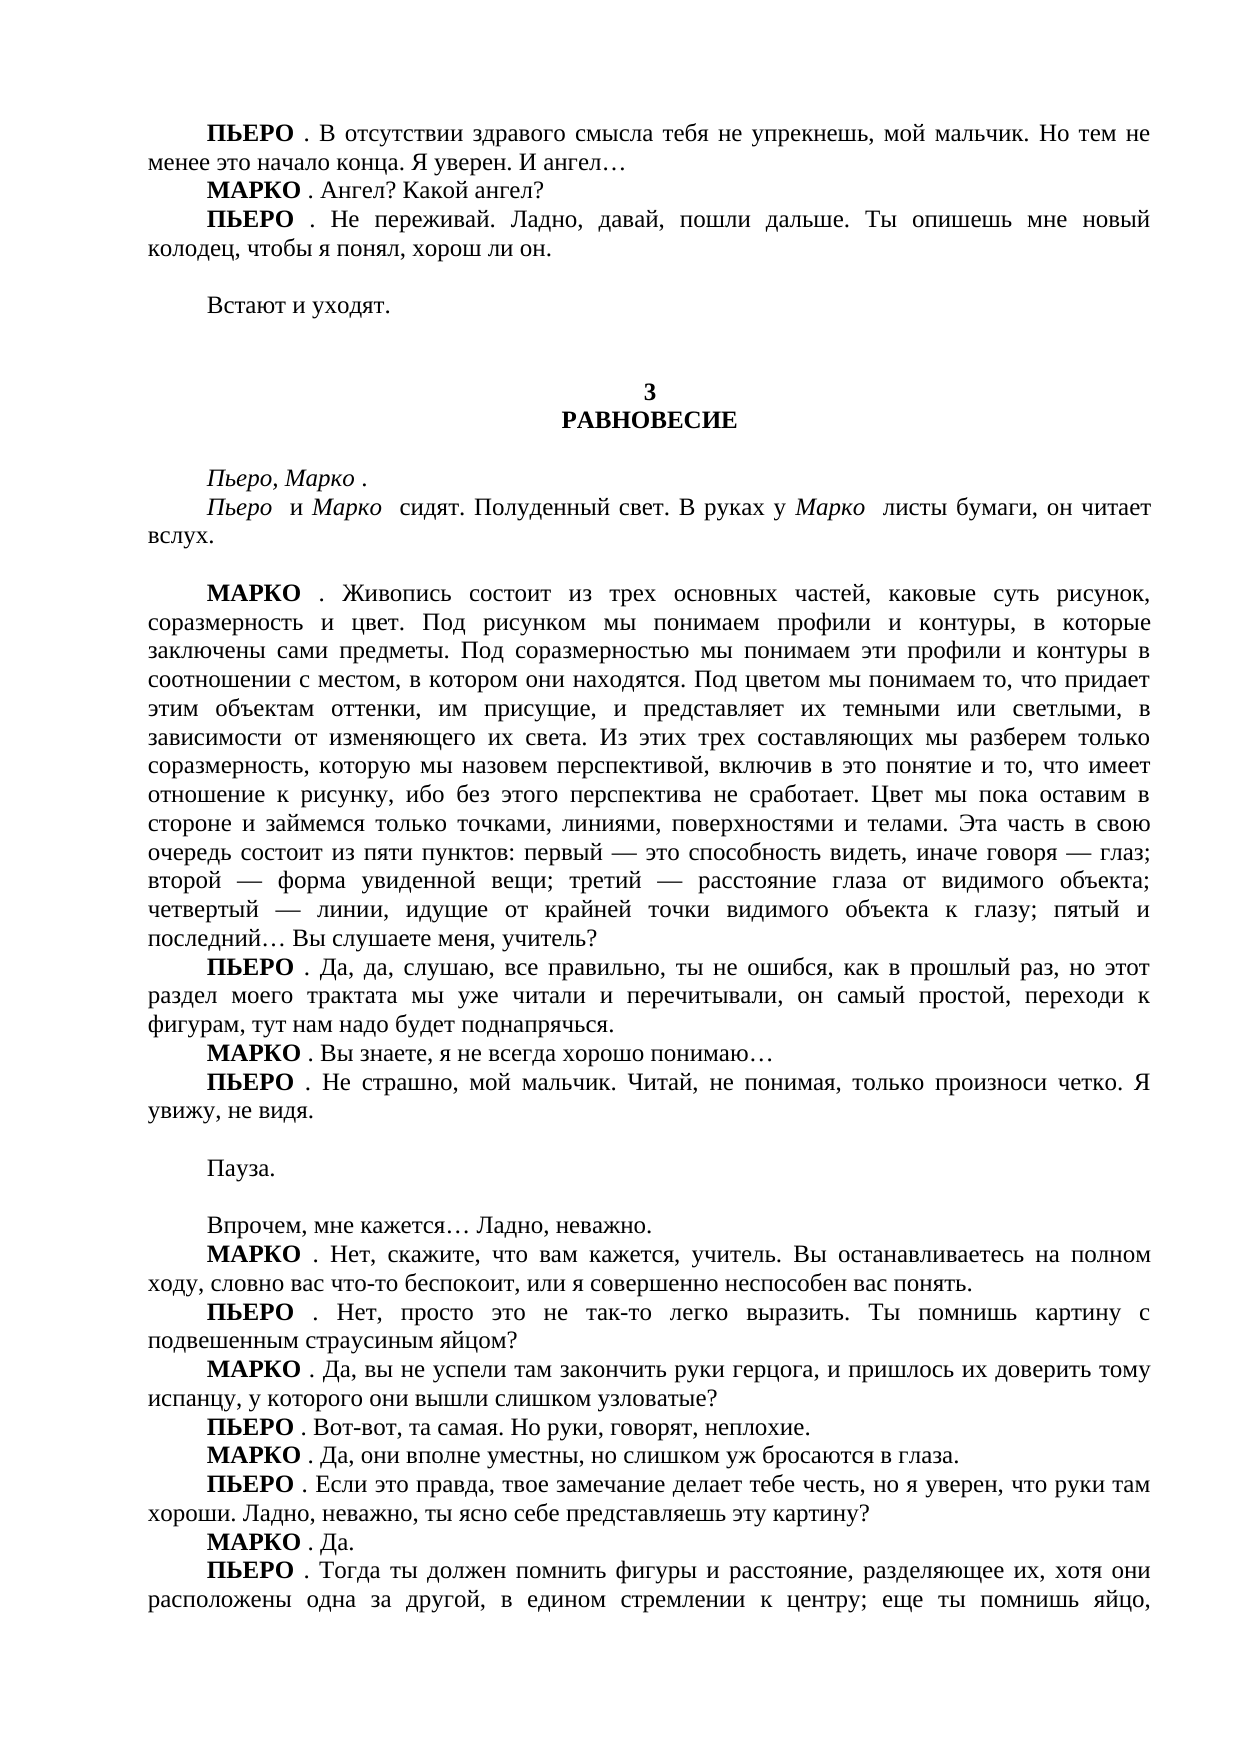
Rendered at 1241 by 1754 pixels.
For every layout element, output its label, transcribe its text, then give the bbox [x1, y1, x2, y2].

text ПЬЕРО . Да, да, слушаю, все правильно, ты не ошибся, как в прошлый раз, но этот раздел моего трактата мы уже читали и перечитывали, он самый простой, переходи к фигурам, тут нам надо будет поднапрячься. [148, 952, 1152, 1038]
text МАРКО . Да, они вполне уместны, но слишком уж бросаются в глаза. [148, 1441, 1152, 1469]
text Впрочем, мне кажется… Ладно, неважно. [148, 1211, 1152, 1239]
text ПЬЕРО . Не страшно, мой мальчик. Читай, не понимая, только произноси четко. Я увижу, не видя. [148, 1067, 1152, 1124]
text ПЬЕРО . Не переживай. Ладно, давай, пошли дальше. Ты опишешь мне новый колодец, чтобы я понял, хорош ли он. [148, 204, 1152, 262]
text ПЬЕРО . Нет, просто это не так-то легко выразить. Ты помнишь картину с подвешенным страусиным яйцом? [148, 1297, 1152, 1354]
text МАРКО . Нет, скажите, что вам кажется, учитель. Вы останавливаетесь на полном ходу, словно вас что-то беспокоит, или я совершенно неспособен вас понять. [148, 1239, 1152, 1297]
text ПЬЕРО . В отсутствии здравого смысла тебя не упрекнешь, мой мальчик. Но тем не менее это начало конца. Я уверен. И ангел… [148, 118, 1152, 176]
text Пауза. [148, 1153, 1152, 1182]
text ПЬЕРО . Если это правда, твое замечание делает тебе честь, но я уверен, что руки там хороши. Ладно, неважно, ты ясно себе представляешь эту картину? [148, 1469, 1152, 1527]
text Пьеро и Марко сидят. Полуденный свет. В руках у Марко листы бумаги, он читает вслух. [148, 492, 1152, 549]
text ПЬЕРО . Вот-вот, та самая. Но руки, говорят, неплохие. [148, 1412, 1152, 1441]
text МАРКО . Живопись состоит из трех основных частей, каковые суть рисунок, соразмерность и цвет. Под рисунком мы понимаем профили и контуры, в которые заключены сами предметы. Под соразмерностью мы понимаем эти профили и контуры в соотношении с местом, в котором они находятся. Под цветом мы понимаем то, что придает этим объектам оттенки, им присущие, и представляет их темными или светлыми, в зависимости от изменяющего их света. Из этих трех составляющих мы разберем только соразмерность, которую мы назовем перспективой, включив в это понятие и то, что имеет отношение к рисунку, ибо без этого перспектива не сработает. Цвет мы пока оставим в стороне и займемся только точками, линиями, поверхностями и телами. Эта часть в свою очередь состоит из пяти пунктов: первый — это способность видеть, иначе говоря — глаз; второй — форма увиденной вещи; третий — расстояние глаза от видимого объекта; четвертый — линии, идущие от крайней точки видимого объекта к глазу; пятый и последний… Вы слушаете меня, учитель? [148, 578, 1152, 952]
text МАРКО . Да. [148, 1527, 1152, 1556]
text МАРКО . Вы знаете, я не всегда хорошо понимаю… [148, 1038, 1152, 1067]
text Пьеро, Марко . [148, 463, 1152, 492]
text Встают и уходят. [148, 291, 1152, 319]
subtitle 3 [148, 377, 1152, 406]
text МАРКО . Да, вы не успели там закончить руки герцога, и пришлось их доверить тому испанцу, у которого они вышли слишком узловатые? [148, 1354, 1152, 1412]
subtitle РАВНОВЕСИЕ [148, 406, 1152, 434]
text МАРКО . Ангел? Какой ангел? [148, 176, 1152, 204]
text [148, 1556, 1152, 1613]
